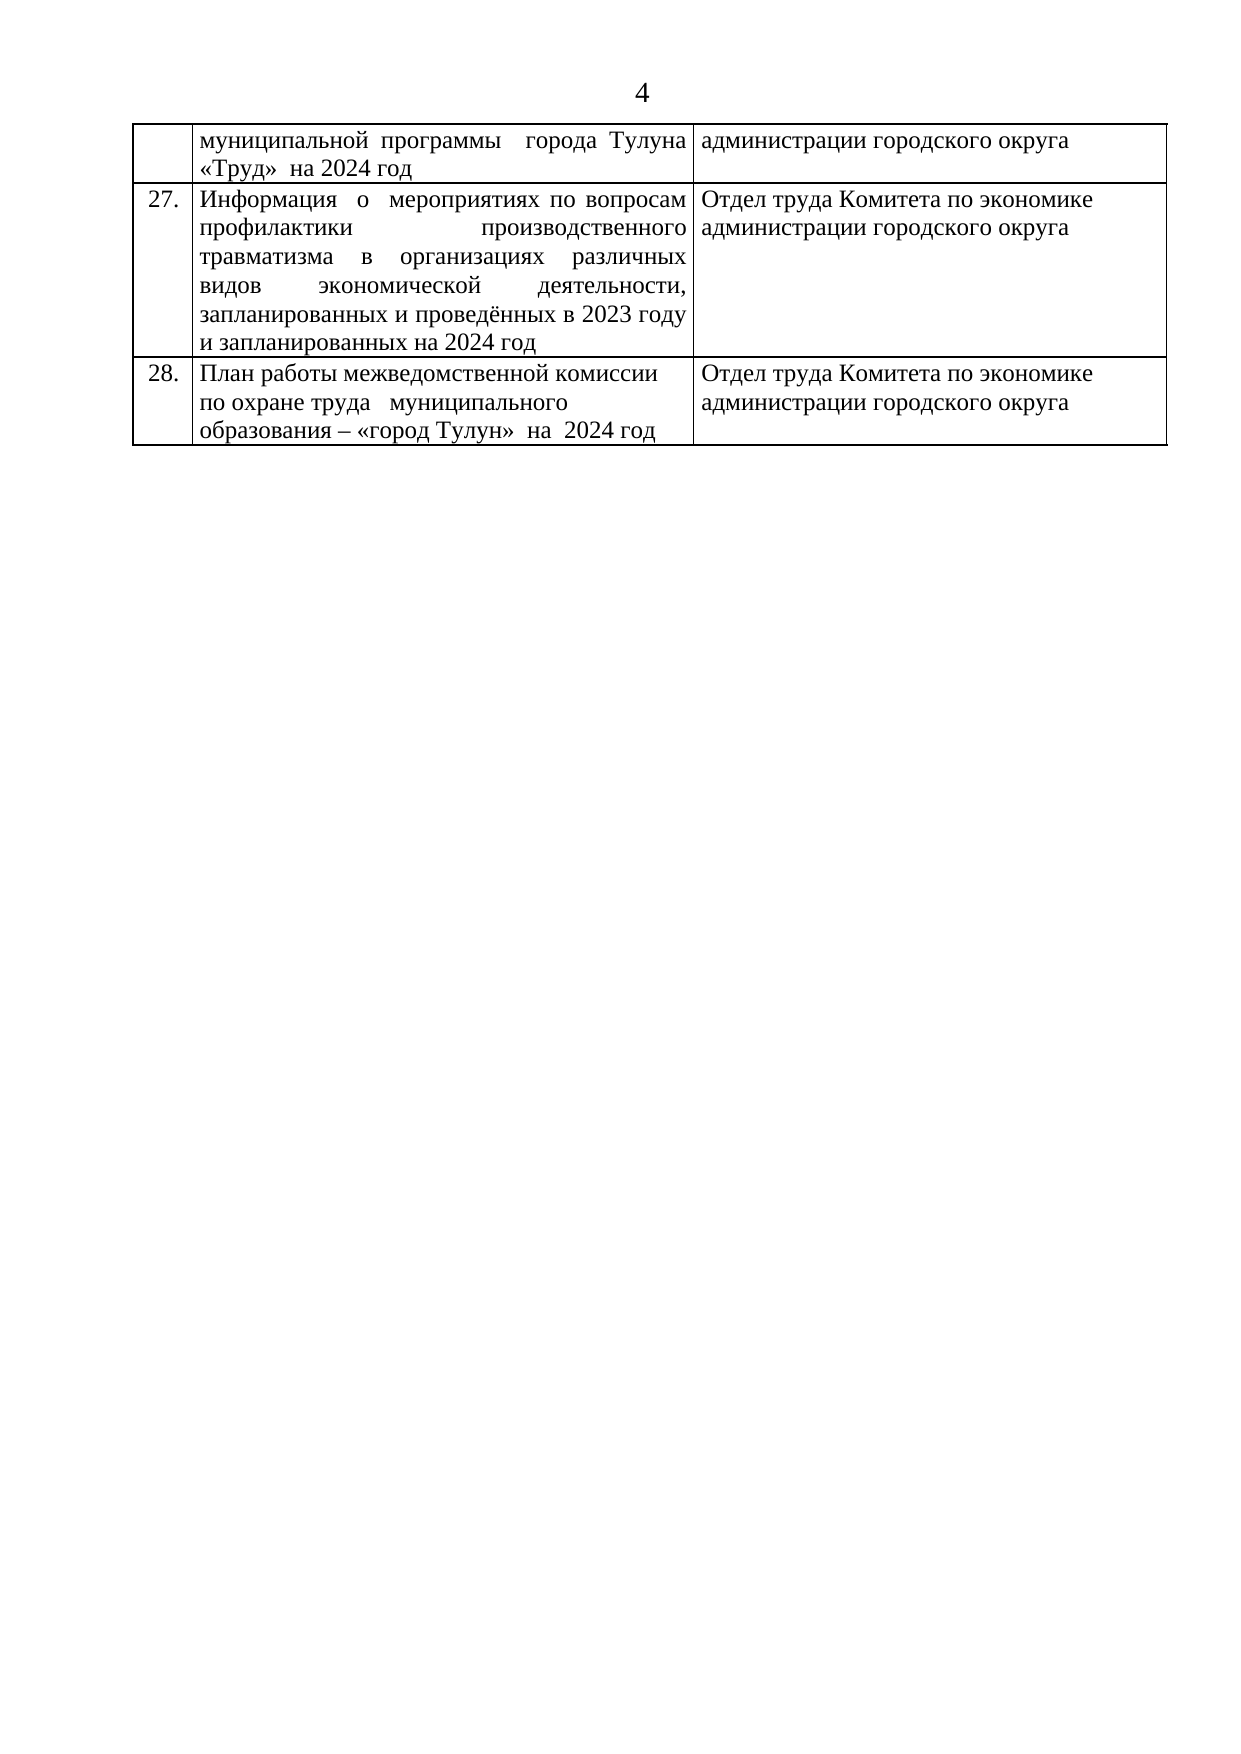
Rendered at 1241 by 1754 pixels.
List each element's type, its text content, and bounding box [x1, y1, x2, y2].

table_cell [134, 358, 192, 444]
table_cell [193, 125, 693, 182]
table_cell Отдел труда Комитета по экономике администрации городского округа [694, 184, 1166, 356]
table_cell [134, 184, 192, 356]
table_cell Информация о мероприятиях по вопросам профилактики производственного травматизма в организациях различных видов экономической деятельности, запланированных и проведённых в 2023 году и запланированных на 2024 год [193, 184, 693, 356]
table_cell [694, 125, 1166, 182]
table_cell [134, 125, 192, 182]
table_cell План работы межведомственной комиссии по охране труда муниципального образования – «город Тулун» на 2024 год [193, 358, 693, 444]
table_cell Отдел труда Комитета по экономике администрации городского округа [694, 358, 1166, 444]
